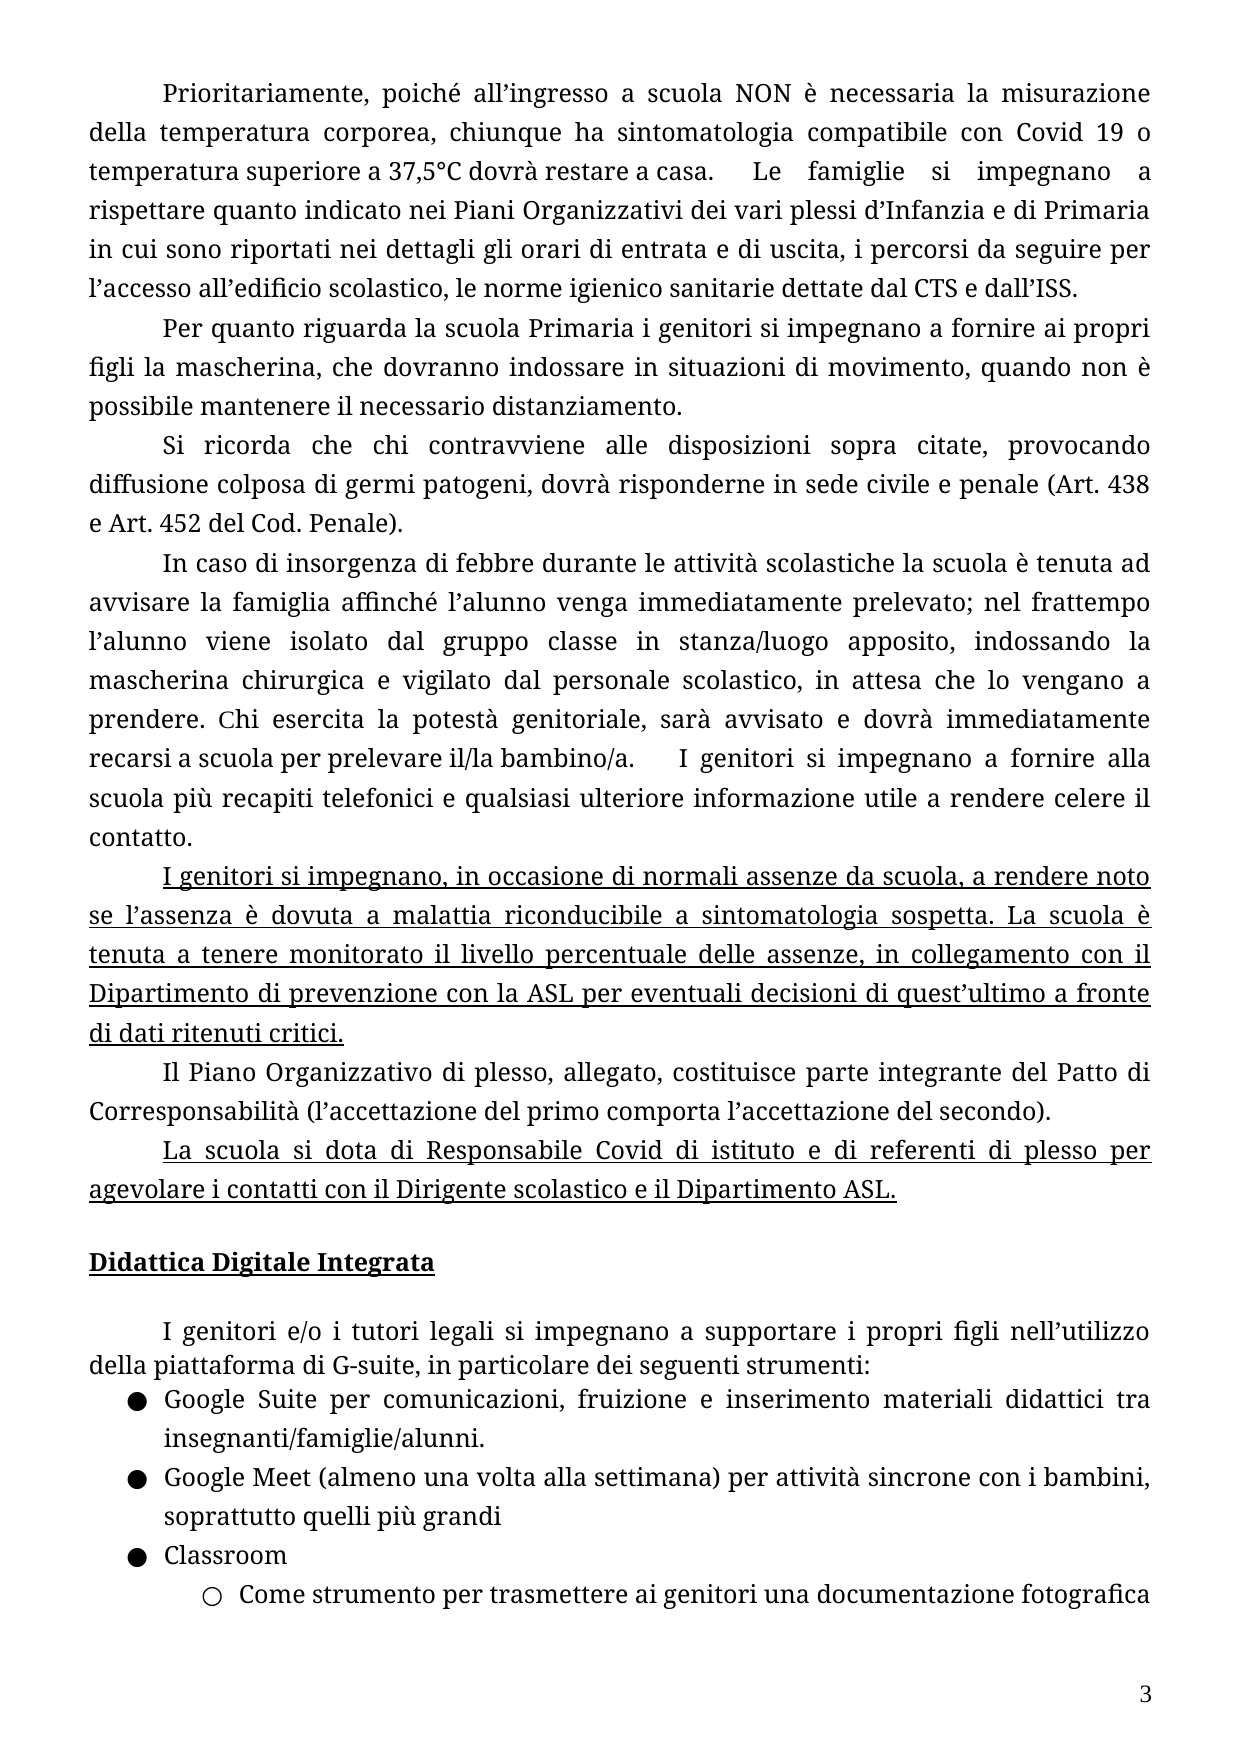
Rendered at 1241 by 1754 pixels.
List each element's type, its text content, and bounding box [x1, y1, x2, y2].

list Si ricorda che chi contravviene alle disposizioni sopra citate, provocando diffusione colposa di germi patogeni, dovrà risponderne in sede civile e penale (Art. 438 e Art. 452 del Cod. Penale). [89, 428, 1152, 540]
list I genitori si impegnano, in occasione di normali assenze da scuola, a rendere noto se l’assenza è dovuta a malattia riconducibile a sintomatologia sospetta. La scuola è tenuta a tenere monitorato il livello percentuale delle assenze, in collegamento con il Dipartimento di prevenzione con la ASL per eventuali decisioni di quest’ultimo a fronte di dati ritenuti critici. [89, 858, 1152, 927]
list Didattica Digitale Integrata [89, 1245, 1152, 1279]
list Google Meet (almeno una volta alla settimana) per attività sincrone con i bambini, soprattutto quelli più grandi [126, 1460, 1152, 1533]
list In caso di insorgenza di febbre durante le attività scolastiche la scuola è tenuta ad avvisare la famiglia affinché l’alunno venga immediatamente prelevato; nel frattempo l’alunno viene isolato dal gruppo classe in stanza/luogo apposito, indossando la mascherina chirurgica e vigilato dal personale scolastico, in attesa che lo vengano a prendere. Chi esercita la potestà genitoriale, sarà avvisato e dovrà immediatamente recarsi a scuola per prelevare il/la bambino/a. I genitori si impegnano a fornire alla scuola più recapiti telefonici e qualsiasi ulteriore informazione utile a rendere celere il contatto. [89, 545, 1152, 853]
text I genitori e/o i tutori legali si impegnano a supportare i propri figli nell’utilizzo della piattaforma di G-suite, in particolare dei seguenti strumenti: [89, 1313, 1152, 1381]
list Prioritariamente, poiché all’ingresso a scuola NON è necessaria la misurazione della temperatura corporea, chiunque ha sintomatologia compatibile con Covid 19 o temperatura superiore a 37,5°C dovrà restare a casa. Le famiglie si impegnano a rispettare quanto indicato nei Piani Organizzativi dei vari plessi d’Infanzia e di Primaria in cui sono riportati nei dettagli gli orari di entrata e di uscita, i percorsi da seguire per l’accesso all’edificio scolastico, le norme igienico sanitarie dettate dal CTS e dall’ISS. [89, 75, 1152, 305]
list I genitori si impegnano, in occasione di normali assenze da scuola, a rendere noto se l’assenza è dovuta a malattia riconducibile a sintomatologia sospetta. La scuola è tenuta a tenere monitorato il livello percentuale delle assenze, in collegamento con il Dipartimento di prevenzione con la ASL per eventuali decisioni di quest’ultimo a fronte di dati ritenuti critici. [89, 928, 1152, 1049]
list Per quanto riguarda la scuola Primaria i genitori si impegnano a fornire ai propri figli la mascherina, che dovranno indossare in situazioni di movimento, quando non è possibile mantenere il necessario distanziamento. [89, 310, 1152, 423]
list Google Suite per comunicazioni, fruizione e inserimento materiali didattici tra insegnanti/famiglie/alunni. [126, 1381, 1152, 1454]
list Come strumento per trasmettere ai genitori una documentazione fotografica [201, 1577, 1152, 1611]
list Il Piano Organizzativo di plesso, allegato, costituisce parte integrante del Patto di Corresponsabilità (l’accettazione del primo comporta l’accettazione del secondo). [89, 1054, 1152, 1128]
list La scuola si dota di Responsabile Covid di istituto e di referenti di plesso per agevolare i contatti con il Dirigente scolastico e il Dipartimento ASL. [89, 1133, 1152, 1206]
list Classroom [126, 1538, 1152, 1572]
